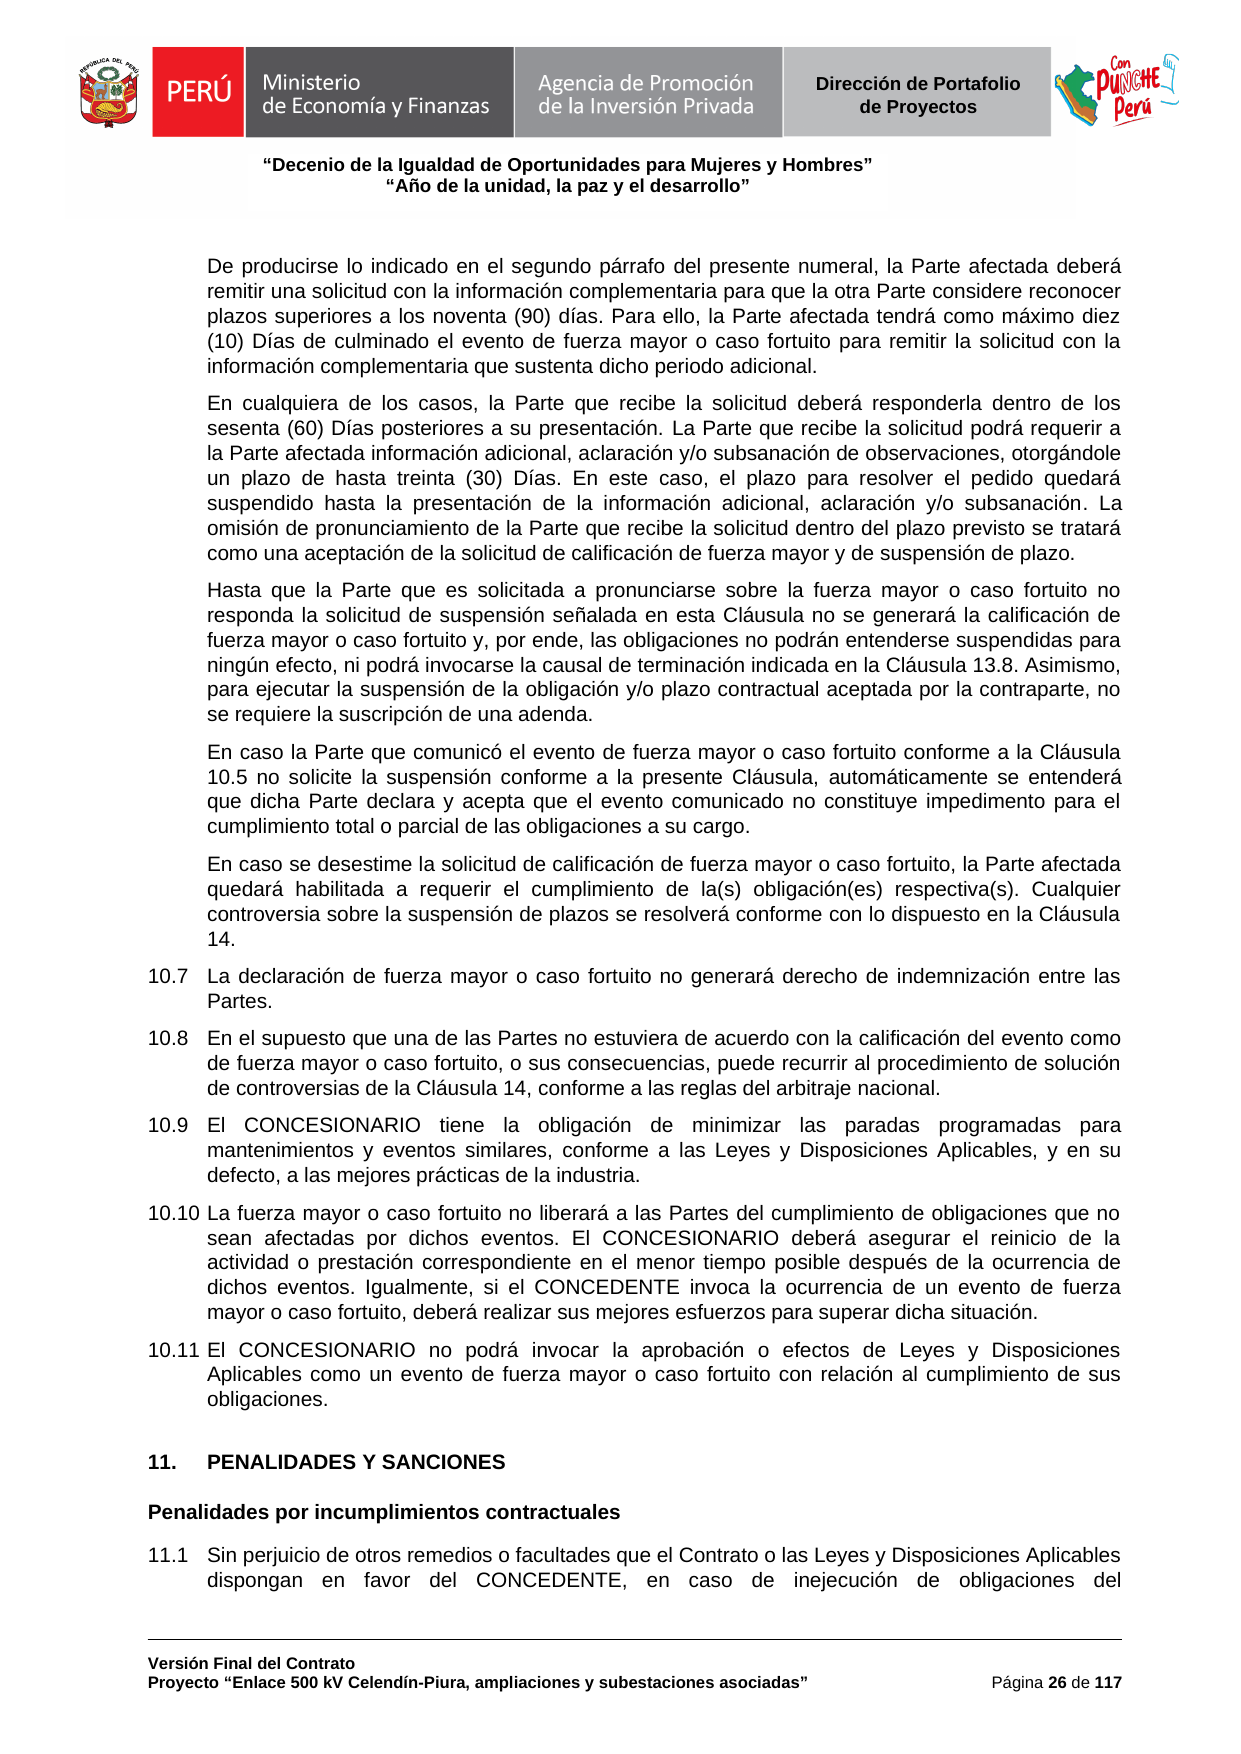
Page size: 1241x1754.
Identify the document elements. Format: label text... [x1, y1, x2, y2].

list La declaración de fuerza mayor o caso fortuito no generará derecho de indemnización entre las Partes. [148, 964, 1122, 1013]
text En cualquiera de los casos, la Parte que recibe la solicitud deberá responderla dentro de los sesenta (60) Días posteriores a su presentación. La Parte que recibe la solicitud podrá requerir a la Parte afectada información adicional, aclaración y/o subsanación de observaciones, otorgándole un plazo de hasta treinta (30) Días. En este caso, el plazo para resolver el pedido quedará suspendido hasta la presentación de la información adicional, aclaración y/o subsanación. La omisión de pronunciamiento de la Parte que recibe la solicitud dentro del plazo previsto se tratará como una aceptación de la solicitud de calificación de fuerza mayor y de suspensión de plazo. [207, 391, 1122, 564]
list El CONCESIONARIO tiene la obligación de minimizar las paradas programadas para mantenimientos y eventos similares, conforme a las Leyes y Disposiciones Aplicables, y en su defecto, a las mejores prácticas de la industria. [148, 1113, 1122, 1187]
list El CONCESIONARIO no podrá invocar la aprobación o efectos de Leyes y Disposiciones Aplicables como un evento de fuerza mayor o caso fortuito con relación al cumplimiento de sus obligaciones. [148, 1337, 1122, 1411]
list En el supuesto que una de las Partes no estuviera de acuerdo con la calificación del evento como de fuerza mayor o caso fortuito, o sus consecuencias, puede recurrir al procedimiento de solución de controversias de la Cláusula 14, conforme a las reglas del arbitraje nacional. [148, 1026, 1122, 1100]
list PENALIDADES Y SANCIONES [148, 1449, 1122, 1473]
text En caso la Parte que comunicó el evento de fuerza mayor o caso fortuito conforme a la Cláusula 10.5 no solicite la suspensión conforme a la presente Cláusula, automáticamente se entenderá que dicha Parte declara y acepta que el evento comunicado no constituye impedimento para el cumplimiento total o parcial de las obligaciones a su cargo. [207, 739, 1122, 838]
list La fuerza mayor o caso fortuito no liberará a las Partes del cumplimiento de obligaciones que no sean afectadas por dichos eventos. El CONCESIONARIO deberá asegurar el reinicio de la actividad o prestación correspondiente en el menor tiempo posible después de la ocurrencia de dichos eventos. Igualmente, si el CONCEDENTE invoca la ocurrencia de un evento de fuerza mayor o caso fortuito, deberá realizar sus mejores esfuerzos para superar dicha situación. [148, 1200, 1122, 1324]
text Hasta que la Parte que es solicitada a pronunciarse sobre la fuerza mayor o caso fortuito no responda la solicitud de suspensión señalada en esta Cláusula no se generará la calificación de fuerza mayor o caso fortuito y, por ende, las obligaciones no podrán entenderse suspendidas para ningún efecto, ni podrá invocarse la causal de terminación indicada en la Cláusula 13.8. Asimismo, para ejecutar la suspensión de la obligación y/o plazo contractual aceptada por la contraparte, no se requiere la suscripción de una adenda. [207, 578, 1122, 726]
text De producirse lo indicado en el segundo párrafo del presente numeral, la Parte afectada deberá remitir una solicitud con la información complementaria para que la otra Parte considere reconocer plazos superiores a los noventa (90) días. Para ello, la Parte afectada tendrá como máximo diez (10) Días de culminado el evento de fuerza mayor o caso fortuito para remitir la solicitud con la información complementaria que sustenta dicho periodo adicional. [207, 254, 1122, 377]
picture [65, 36, 1179, 219]
text Penalidades por incumplimientos contractuales [148, 1499, 1122, 1523]
text En caso se desestime la solicitud de calificación de fuerza mayor o caso fortuito, la Parte afectada quedará habilitada a requerir el cumplimiento de la(s) obligación(es) respectiva(s). Cualquier controversia sobre la suspensión de plazos se resolverá conforme con lo dispuesto en la Cláusula 14. [207, 852, 1122, 950]
